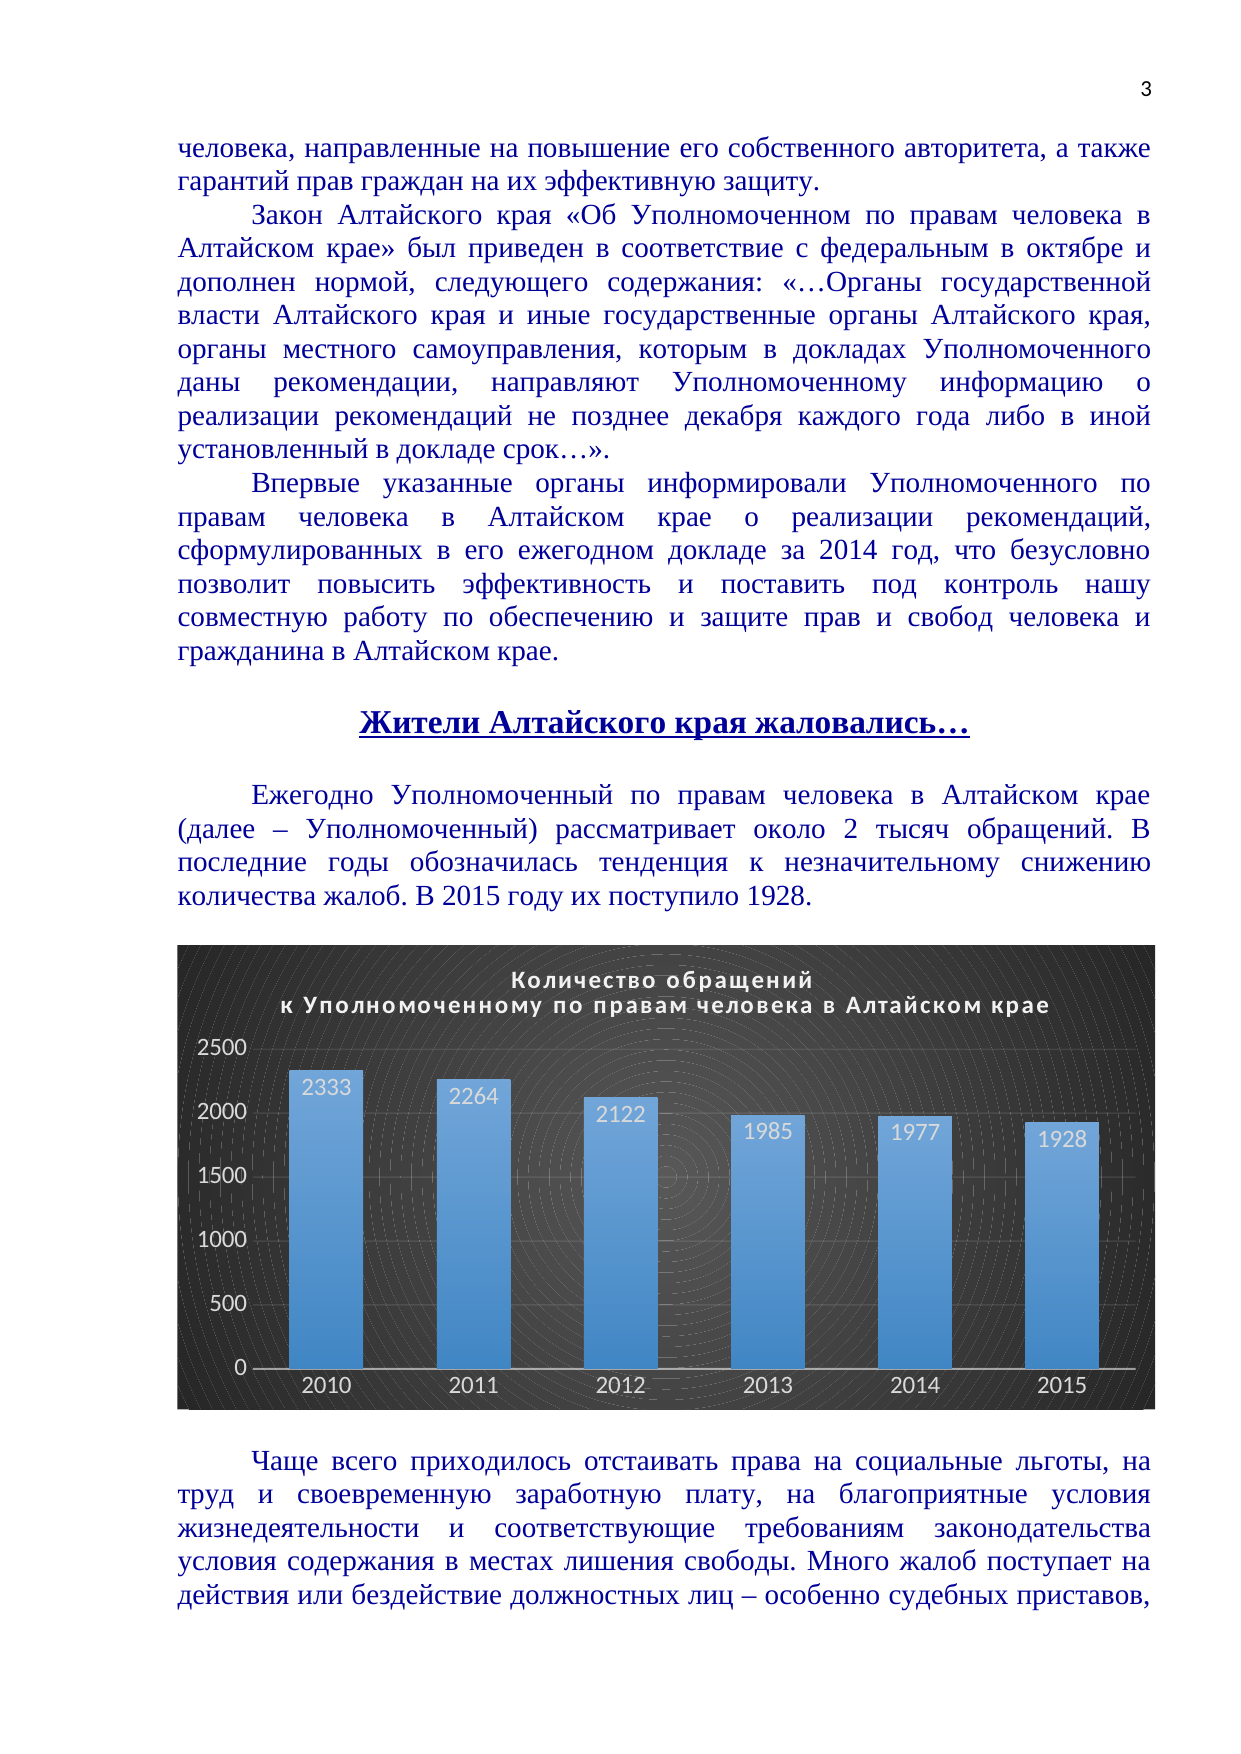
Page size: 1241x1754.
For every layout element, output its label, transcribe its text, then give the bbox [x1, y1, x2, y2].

text Впервые указанные органы информировали Уполномоченного по правам человека в Алтайском крае о реализации рекомендаций, сформулированных в его ежегодном докладе за 2014 год, что безусловно позволит повысить эффективность и поставить под контроль нашу совместную работу по обеспечению и защите прав и свобод человека и гражданина в Алтайском крае. [177, 465, 1152, 666]
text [177, 130, 1152, 197]
text Закон Алтайского края «Об Уполномоченном по правам человека в Алтайском крае» был приведен в соответствие с федеральным в октябре и дополнен нормой, следующего содержания: «…Органы государственной власти Алтайского края и иные государственные органы Алтайского края, органы местного самоуправления, которым в докладах Уполномоченного даны рекомендации, направляют Уполномоченному информацию о реализации рекомендаций не позднее декабря каждого года либо в иной установленный в докладе срок…». [177, 197, 1152, 465]
text Жители Алтайского края жаловались… [177, 703, 1152, 741]
text Ежегодно Уполномоченный по правам человека в Алтайском крае (далее – Уполномоченный) рассматривает около 2 тысяч обращений. В последние годы обозначилась тенденция к незначительному снижению количества жалоб. В 2015 году их поступило 1928. [177, 777, 1152, 912]
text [177, 1443, 1152, 1611]
